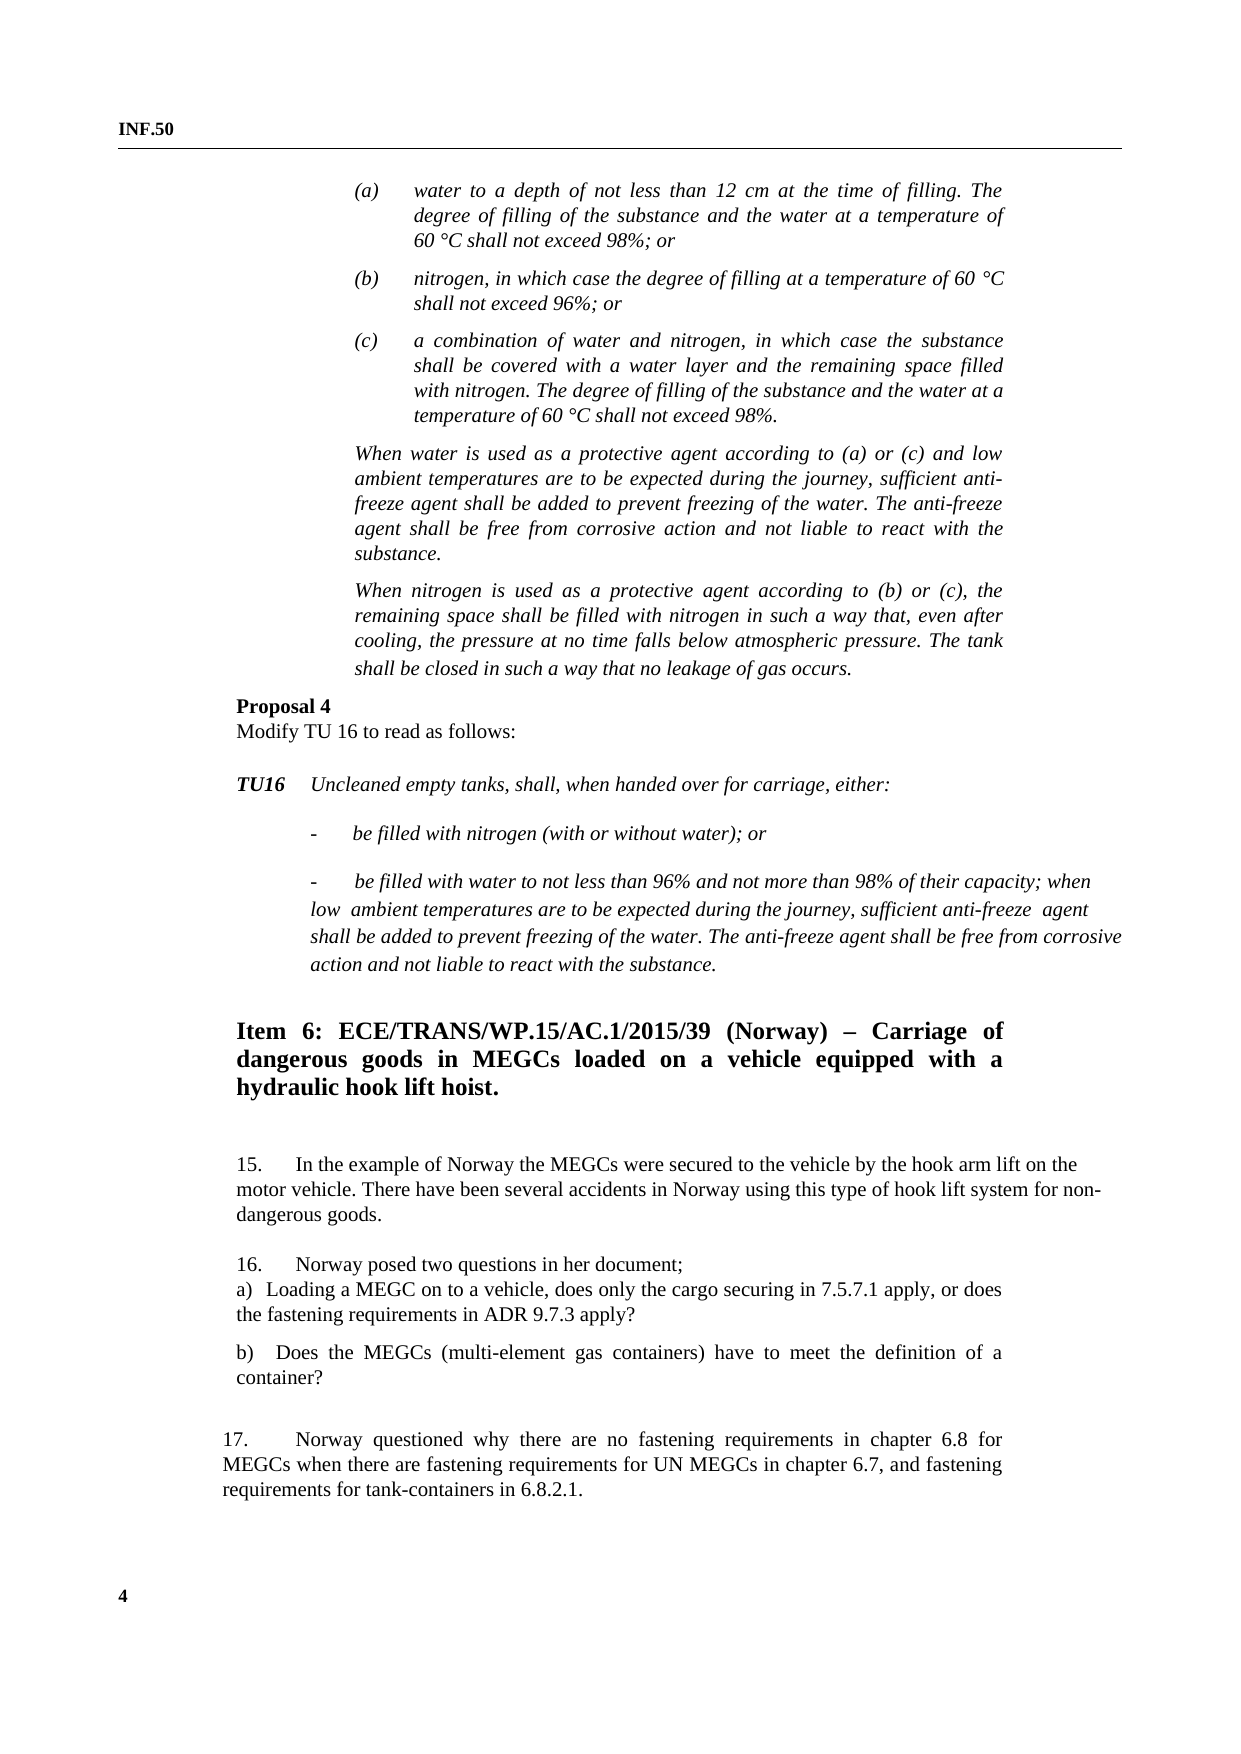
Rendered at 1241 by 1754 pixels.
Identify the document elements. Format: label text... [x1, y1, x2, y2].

text Loading a MEGC on to a vehicle, does only the cargo securing in 7.5.7.1 apply, or does the fastening requirements in ADR 9.7.3 apply? [236, 1276, 1004, 1326]
text (b) nitrogen, in which case the degree of filling at a temperature of 60 °C shall not exceed 96%; or [354, 265, 1004, 315]
text Item 6: ECE/TRANS/WP.15/AC.1/2015/39 (Norway) – Carriage of dangerous goods in MEGCs loaded on a vehicle equipped with a hydraulic hook lift hoist. [118, 1017, 1004, 1101]
text When nitrogen is used as a protective agent according to (b) or (c), the remaining space shall be filled with nitrogen in such a way that, even after cooling, the pressure at no time falls below atmospheric pressure. The tank shall be closed in such a way that no leakage of gas occurs. [354, 577, 1004, 681]
list 17. Norway questioned why there are no fastening requirements in chapter 6.8 for MEGCs when there are fastening requirements for UN MEGCs in chapter 6.7, and fastening requirements for tank-containers in 6.8.2.1. [222, 1426, 1004, 1501]
text TU16 Uncleaned empty tanks, shall, when handed over for carriage, either: [236, 772, 1122, 796]
text Modify TU 16 to read as follows: [236, 718, 1004, 743]
text (c) a combination of water and nitrogen, in which case the substance shall be covered with a water layer and the remaining space filled with nitrogen. The degree of filling of the substance and the water at a temperature of 60 °C shall not exceed 98%. [354, 327, 1004, 427]
text - be filled with water to not less than 96% and not more than 98% of their capacity; when low ambient temperatures are to be expected during the journey, sufficient anti-freeze agent shall be added to prevent freezing of the water. The anti-freeze agent shall be free from corrosive action and not liable to react with the substance. [236, 869, 1122, 976]
text 15. In the example of Norway the MEGCs were secured to the vehicle by the hook arm lift on the motor vehicle. There have been several accidents in Norway using this type of hook lift system for non- dangerous goods. [236, 1151, 1122, 1226]
text Does the MEGCs (multi-element gas containers) have to meet the definition of a container? [236, 1339, 1004, 1414]
text 16. Norway posed two questions in her document; [236, 1251, 1122, 1276]
text - be filled with nitrogen (with or without water); or [236, 821, 1122, 845]
text Proposal 4 [236, 693, 1004, 718]
text When water is used as a protective agent according to (a) or (c) and low ambient temperatures are to be expected during the journey, sufficient anti-freeze agent shall be added to prevent freezing of the water. The anti-freeze agent shall be free from corrosive action and not liable to react with the substance. [354, 440, 1004, 565]
text (а) water to a depth of not less than 12 cm at the time of filling. The degree of filling of the substance and the water at a temperature of 60 °C shall not exceed 98%; or [354, 177, 1004, 252]
